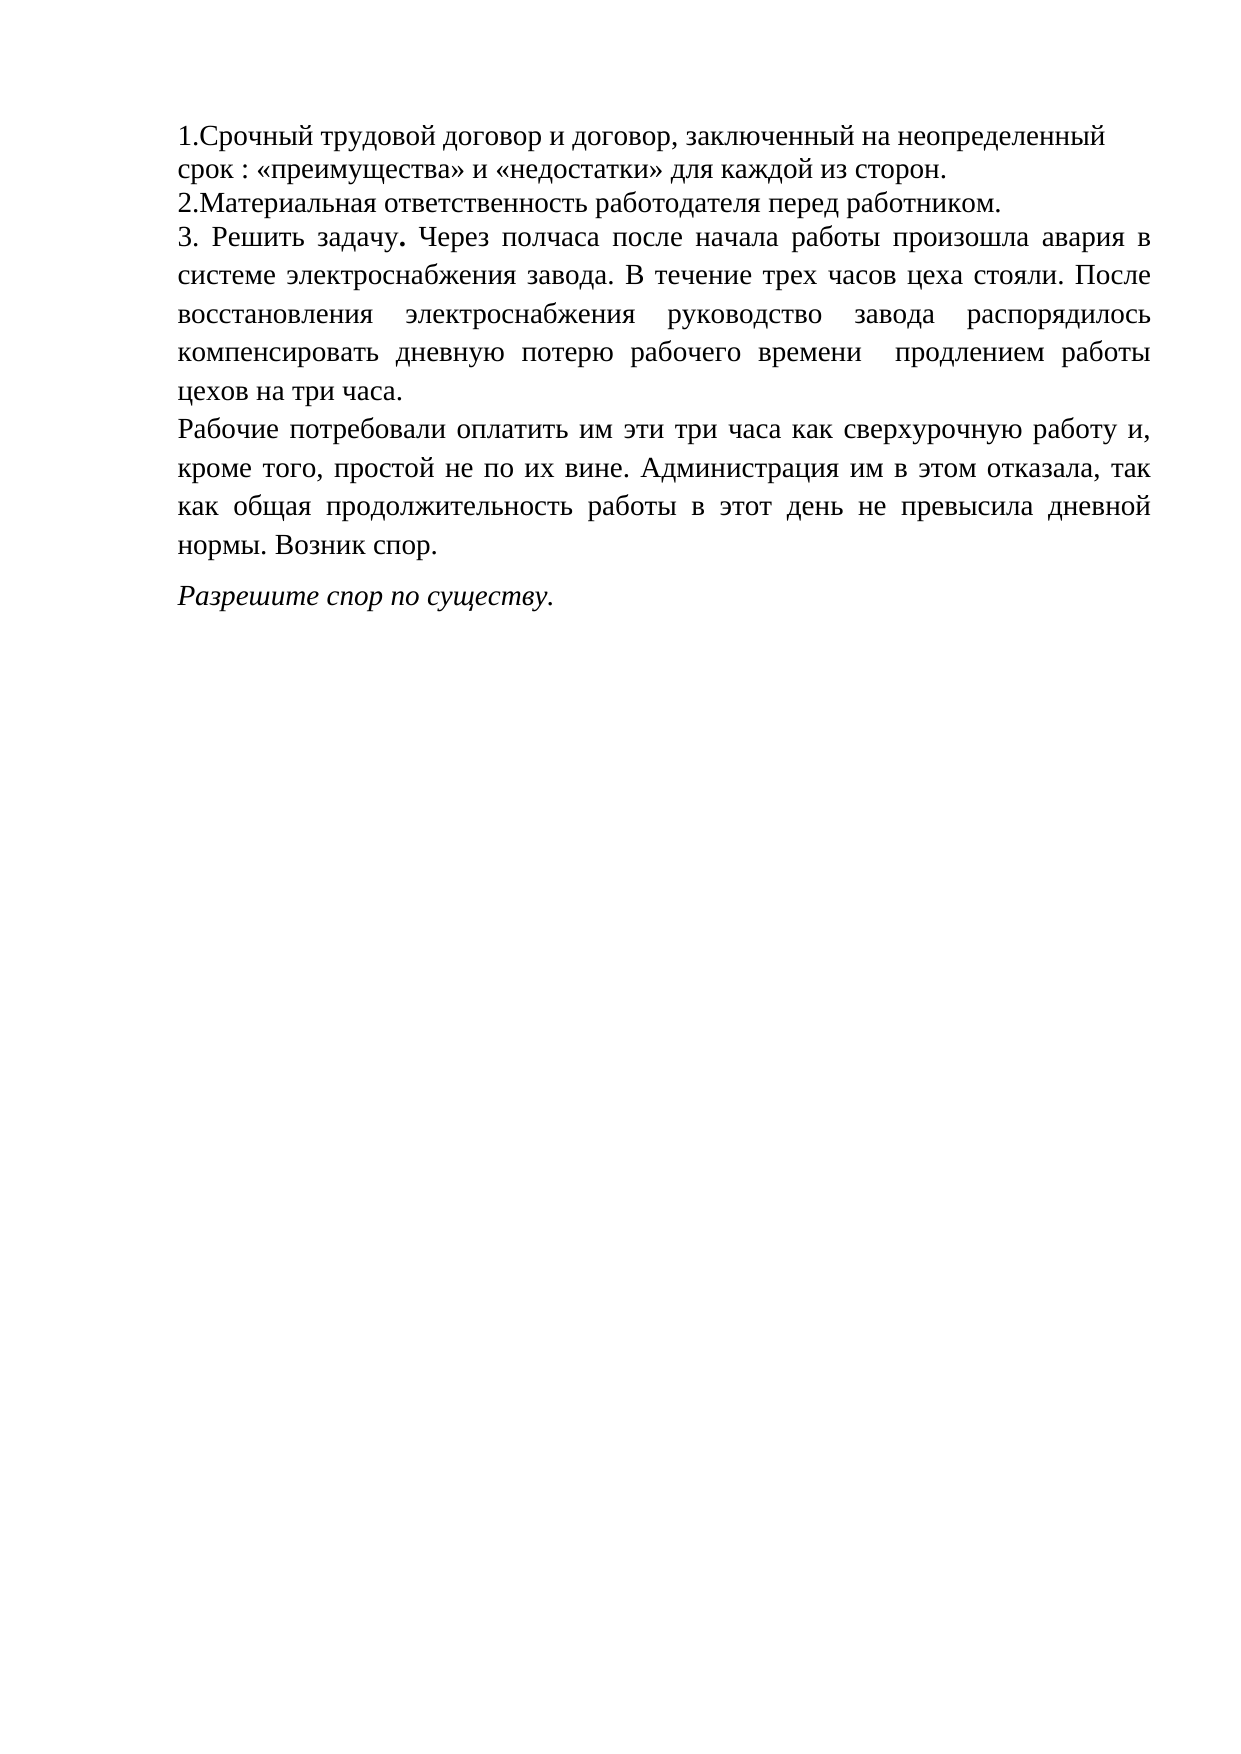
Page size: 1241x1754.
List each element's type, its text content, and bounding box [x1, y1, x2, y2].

text 2.Материальная ответственность работодателя перед работником. [177, 185, 1152, 219]
text 1.Срочный трудовой договор и договор, заключенный на неопределенный [177, 118, 1152, 152]
text Разрешите спор по существу. [177, 578, 1152, 612]
text Рабочие потребовали оплатить им эти три часа как сверхурочную работу и, кроме того, простой не по их вине. Администрация им в этом отказала, так как общая продолжительность работы в этот день не превысила дневной нормы. Возник спор. [177, 411, 1152, 561]
text срок : «преимущества» и «недостатки» для каждой из сторон. [177, 152, 1152, 185]
text 3. Решить задачу. Через полчаса после начала работы произошла авария в системе электроснабжения завода. В течение трех часов цеха стояли. После восстановления электроснабжения руководство завода распорядилось компенсировать дневную потерю рабочего времени продлением работы цехов на три часа. [177, 219, 1152, 406]
